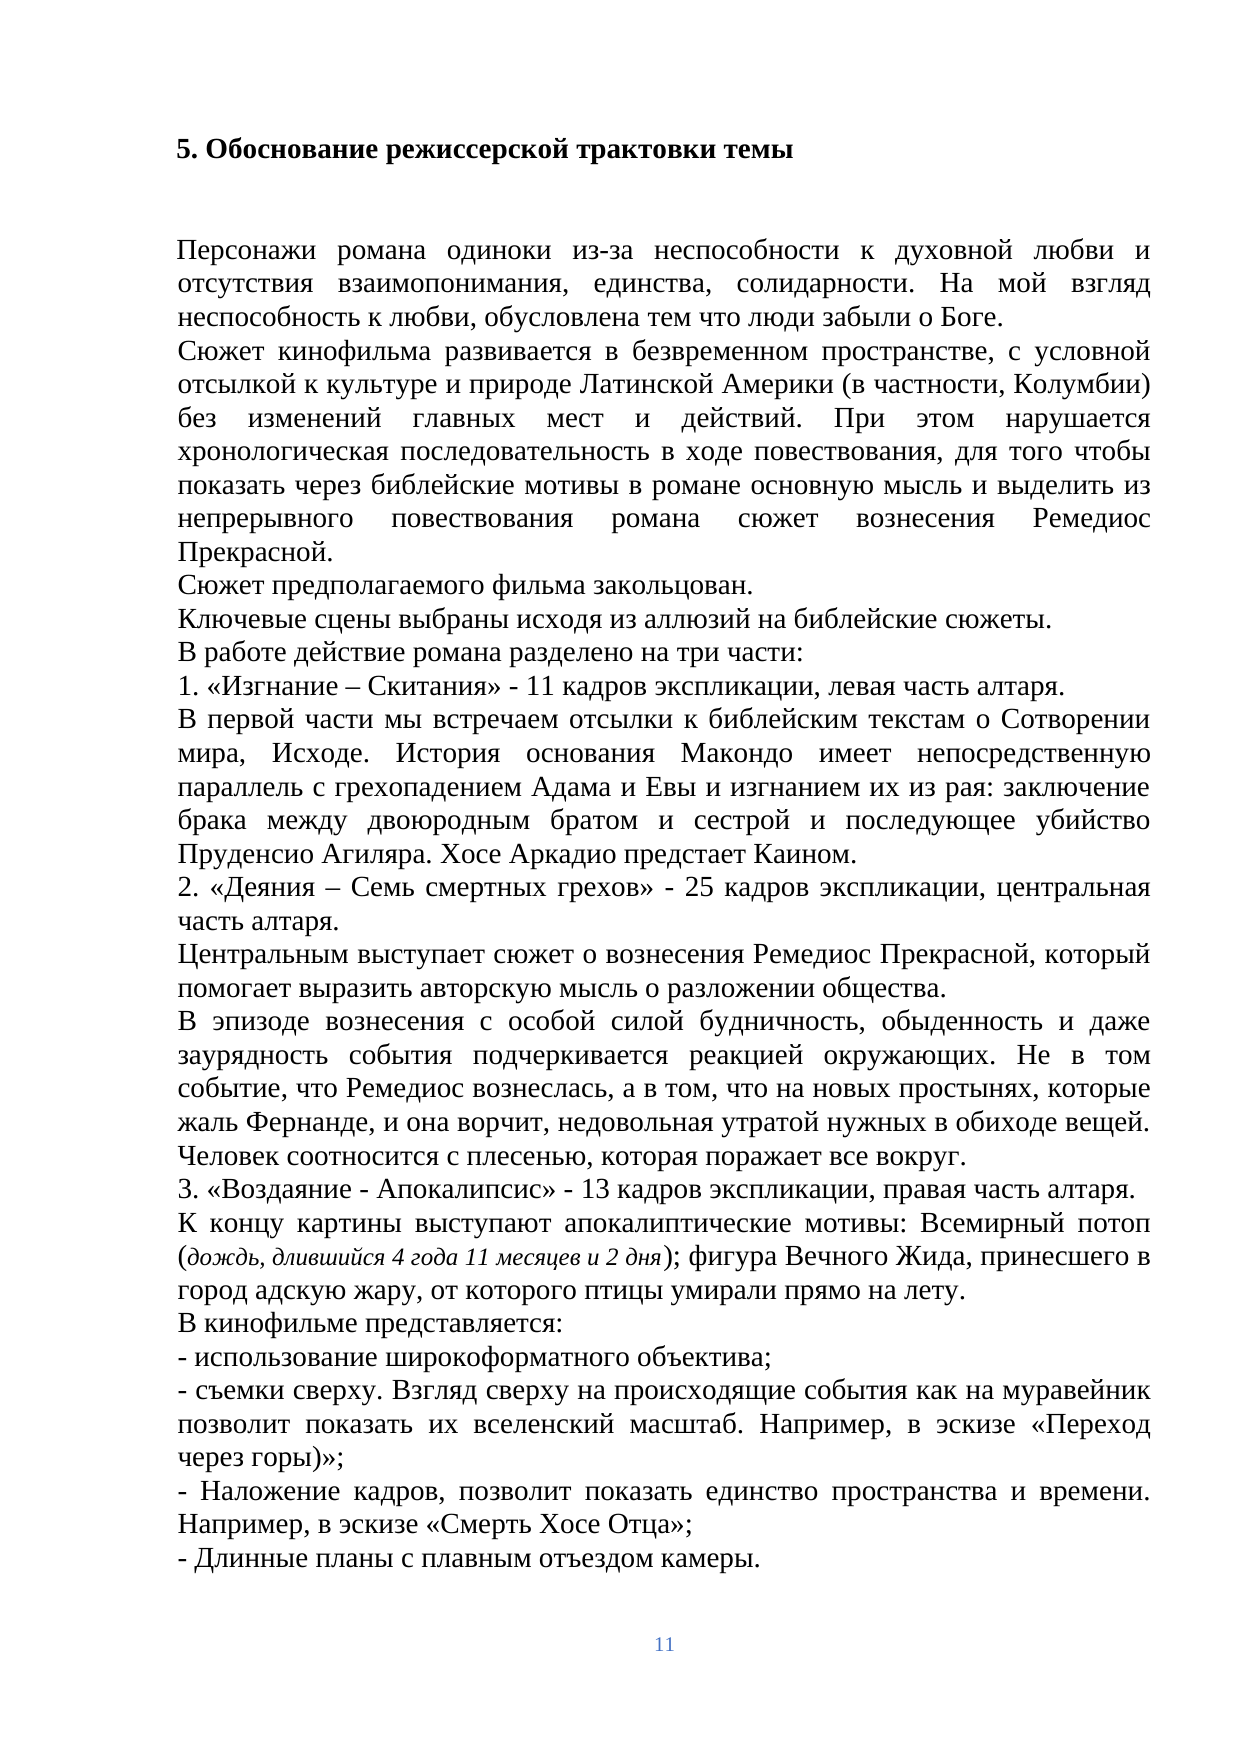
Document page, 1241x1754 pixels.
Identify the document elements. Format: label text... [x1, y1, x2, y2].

text - Наложение кадров, позволит показать единство пространства и времени. Например, в эскизе «Смерть Хосе Отца»; [177, 1473, 1152, 1540]
text К концу картины выступают апокалиптические мотивы: Всемирный потоп (дождь, длившийся 4 года 11 месяцев и 2 дня); фигура Вечного Жида, принесшего в город адскую жару, от которого птицы умирали прямо на лету. [177, 1205, 1152, 1305]
text 1. «Изгнание – Скитания» - 11 кадров экспликации, левая часть алтаря. [177, 668, 1152, 702]
text В эпизоде вознесения с особой силой будничность, обыденность и даже заурядность события подчеркивается реакцией окружающих. Не в том событие, что Ремедиос вознеслась, а в том, что на новых простынях, которые жаль Фернанде, и она ворчит, недовольная утратой нужных в обиходе вещей. Человек соотносится с плесенью, которая поражает все вокруг. [177, 1003, 1152, 1171]
text 5. Обоснование режиссерской трактовки темы [176, 131, 1152, 165]
text Ключевые сцены выбраны исходя из аллюзий на библейские сюжеты. [177, 601, 1152, 634]
text В первой части мы встречаем отсылки к библейским текстам о Сотворении мира, Исходе. История основания Макондо имеет непосредственную параллель с грехопадением Адама и Евы и изгнанием их из рая: заключение брака между двоюродным братом и сестрой и последующее убийство Пруденсио Агиляра. Хосе Аркадио предстает Каином. [177, 702, 1152, 869]
text 3. «Воздаяние - Апокалипсис» - 13 кадров экспликации, правая часть алтаря. [177, 1171, 1152, 1205]
text Сюжет кинофильма развивается в безвременном пространстве, с условной отсылкой к культуре и природе Латинской Америки (в частности, Колумбии) без изменений главных мест и действий. При этом нарушается хронологическая последовательность в ходе повествования, для того чтобы показать через библейские мотивы в романе основную мысль и выделить из непрерывного повествования романа сюжет вознесения Ремедиос Прекрасной. [177, 333, 1152, 567]
text В работе действие романа разделено на три части: [177, 634, 1152, 668]
text - Длинные планы с плавным отъездом камеры. [177, 1540, 1152, 1574]
text Центральным выступает сюжет о вознесения Ремедиос Прекрасной, который помогает выразить авторскую мысль о разложении общества. [177, 936, 1152, 1003]
text Сюжет предполагаемого фильма закольцован. [177, 567, 1152, 601]
text - использование широкоформатного объектива; [177, 1339, 1152, 1372]
text - съемки сверху. Взгляд сверху на происходящие события как на муравейник позволит показать их вселенский масштаб. Например, в эскизе «Переход через горы)»; [177, 1372, 1152, 1473]
text Персонажи романа одиноки из-за неспособности к духовной любви и отсутствия взаимопонимания, единства, солидарности. На мой взгляд неспособность к любви, обусловлена тем что люди забыли о Боге. [176, 232, 1152, 333]
text В кинофильме представляется: [177, 1305, 1152, 1339]
text 2. «Деяния – Семь смертных грехов» - 25 кадров экспликации, центральная часть алтаря. [177, 869, 1152, 936]
